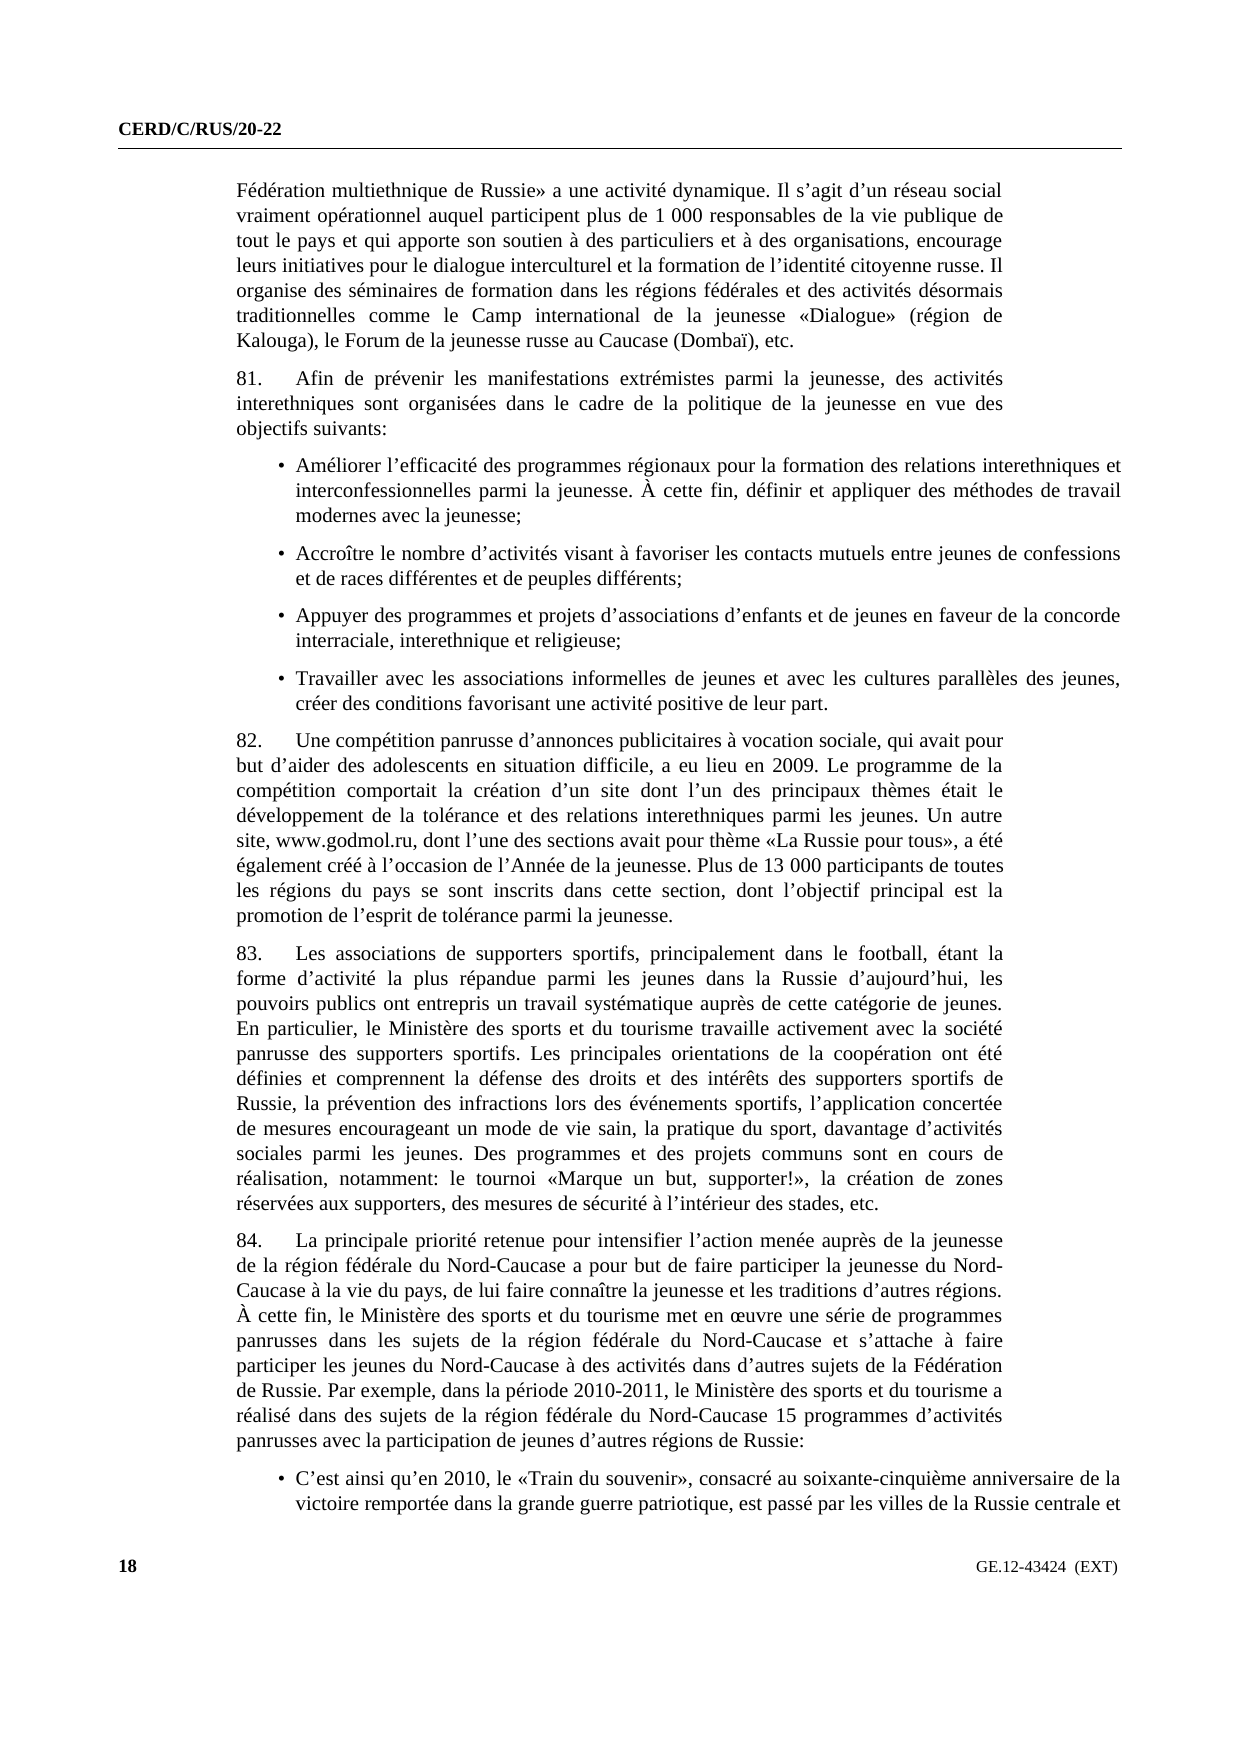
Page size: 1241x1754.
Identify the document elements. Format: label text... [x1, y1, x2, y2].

text Améliorer l’efficacité des programmes régionaux pour la formation des relations interethniques et interconfessionnelles parmi la jeunesse. À cette fin, définir et appliquer des méthodes de travail modernes avec la jeunesse; [278, 452, 1122, 527]
text 83. Les associations de supporters sportifs, principalement dans le football, étant la forme d’activité la plus répandue parmi les jeunes dans la Russie d’aujourd’hui, les pouvoirs publics ont entrepris un travail systématique auprès de cette catégorie de jeunes. En particulier, le Ministère des sports et du tourisme travaille activement avec la société panrusse des supporters sportifs. Les principales orientations de la coopération ont été définies et comprennent la défense des droits et des intérêts des supporters sportifs de Russie, la prévention des infractions lors des événements sportifs, l’application concertée de mesures encourageant un mode de vie sain, la pratique du sport, davantage d’activités sociales parmi les jeunes. Des programmes et des projets communs sont en cours de réalisation, notamment: le tournoi «Marque un but, supporter!», la création de zones réservées aux supporters, des mesures de sécurité à l’intérieur des stades, etc. [236, 940, 1004, 1215]
text Accroître le nombre d’activités visant à favoriser les contacts mutuels entre jeunes de confessions et de races différentes et de peuples différents; [278, 540, 1122, 590]
text 81. Afin de prévenir les manifestations extrémistes parmi la jeunesse, des activités interethniques sont organisées dans le cadre de la politique de la jeunesse en vue des objectifs suivants: [236, 365, 1004, 440]
text Appuyer des programmes et projets d’associations d’enfants et de jeunes en faveur de la concorde interraciale, interethnique et religieuse; [278, 602, 1122, 652]
text 84. La principale priorité retenue pour intensifier l’action menée auprès de la jeunesse de la région fédérale du Nord-Caucase a pour but de faire participer la jeunesse du Nord-Caucase à la vie du pays, de lui faire connaître la jeunesse et les traditions d’autres régions. À cette fin, le Ministère des sports et du tourisme met en œuvre une série de programmes panrusses dans les sujets de la région fédérale du Nord-Caucase et s’attache à faire participer les jeunes du Nord-Caucase à des activités dans d’autres sujets de la Fédération de Russie. Par exemple, dans la période 2010-2011, le Ministère des sports et du tourisme a réalisé dans des sujets de la région fédérale du Nord-Caucase 15 programmes d’activités panrusses avec la participation de jeunes d’autres régions de Russie: [236, 1227, 1004, 1452]
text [278, 1465, 1122, 1515]
text Travailler avec les associations informelles de jeunes et avec les cultures parallèles des jeunes, créer des conditions favorisant une activité positive de leur part. [278, 665, 1122, 715]
text 82. Une compétition panrusse d’annonces publicitaires à vocation sociale, qui avait pour but d’aider des adolescents en situation difficile, a eu lieu en 2009. Le programme de la compétition comportait la création d’un site dont l’un des principaux thèmes était le développement de la tolérance et des relations interethniques parmi les jeunes. Un autre site, www.godmol.ru, dont l’une des sections avait pour thème «La Russie pour tous», a été également créé à l’occasion de l’Année de la jeunesse. Plus de 13 000 participants de toutes les régions du pays se sont inscrits dans cette section, dont l’objectif principal est la promotion de l’esprit de tolérance parmi la jeunesse. [236, 727, 1004, 927]
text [236, 177, 1004, 352]
